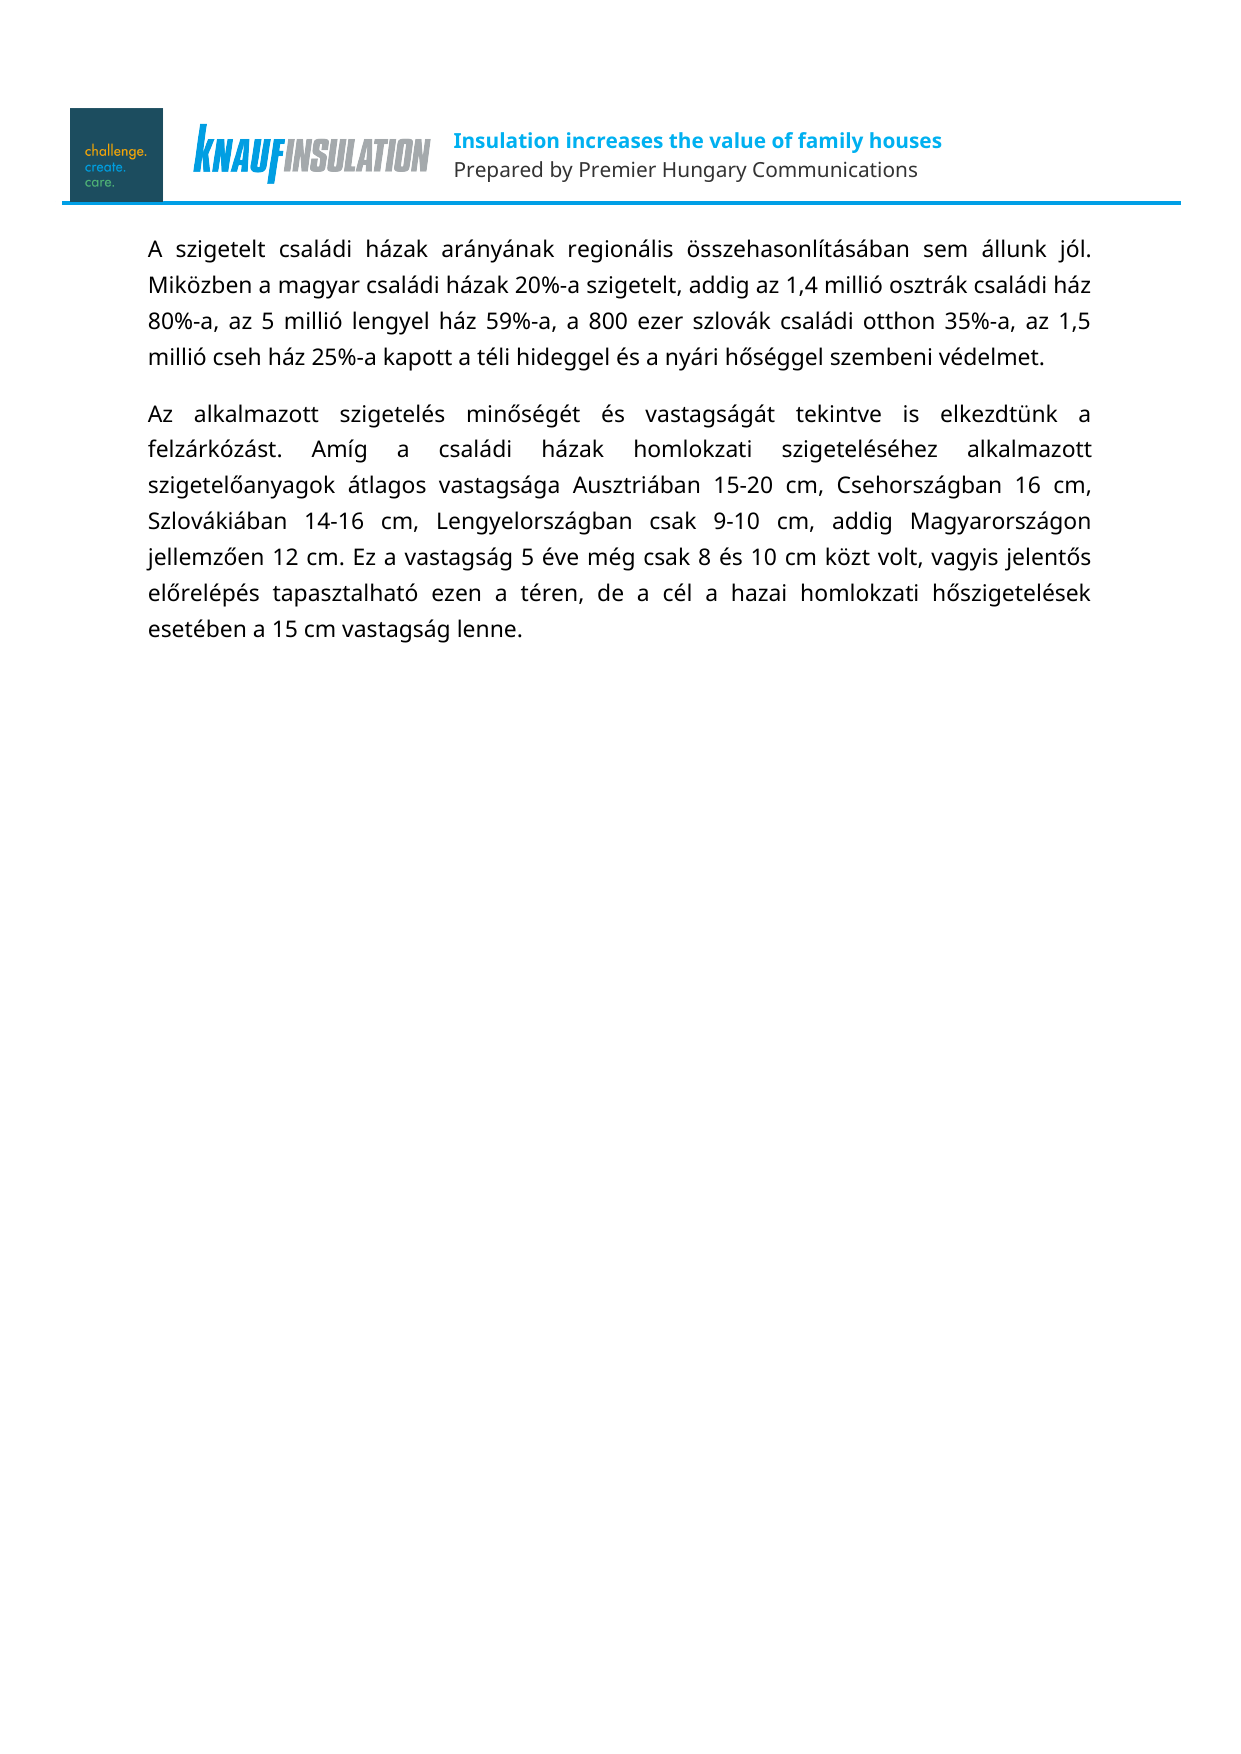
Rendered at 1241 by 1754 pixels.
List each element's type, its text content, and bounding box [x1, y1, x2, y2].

text A szigetelt családi házak arányának regionális összehasonlításában sem állunk jól. Miközben a magyar családi házak 20%-a szigetelt, addig az 1,4 millió osztrák családi ház 80%-a, az 5 millió lengyel ház 59%-a, a 800 ezer szlovák családi otthon 35%-a, az 1,5 millió cseh ház 25%-a kapott a téli hideggel és a nyári hőséggel szembeni védelmet. [148, 233, 1093, 372]
picture [70, 108, 431, 201]
text Az alkalmazott szigetelés minőségét és vastagságát tekintve is elkezdtünk a felzárkózást. Amíg a családi házak homlokzati szigeteléséhez alkalmazott szigetelőanyagok átlagos vastagsága Ausztriában 15-20 cm, Csehországban 16 cm, Szlovákiában 14-16 cm, Lengyelországban csak 9-10 cm, addig Magyarországon jellemzően 12 cm. Ez a vastagság 5 éve még csak 8 és 10 cm közt volt, vagyis jelentős előrelépés tapasztalható ezen a téren, de a cél a hazai homlokzati hőszigetelések esetében a 15 cm vastagság lenne. [148, 397, 1093, 644]
